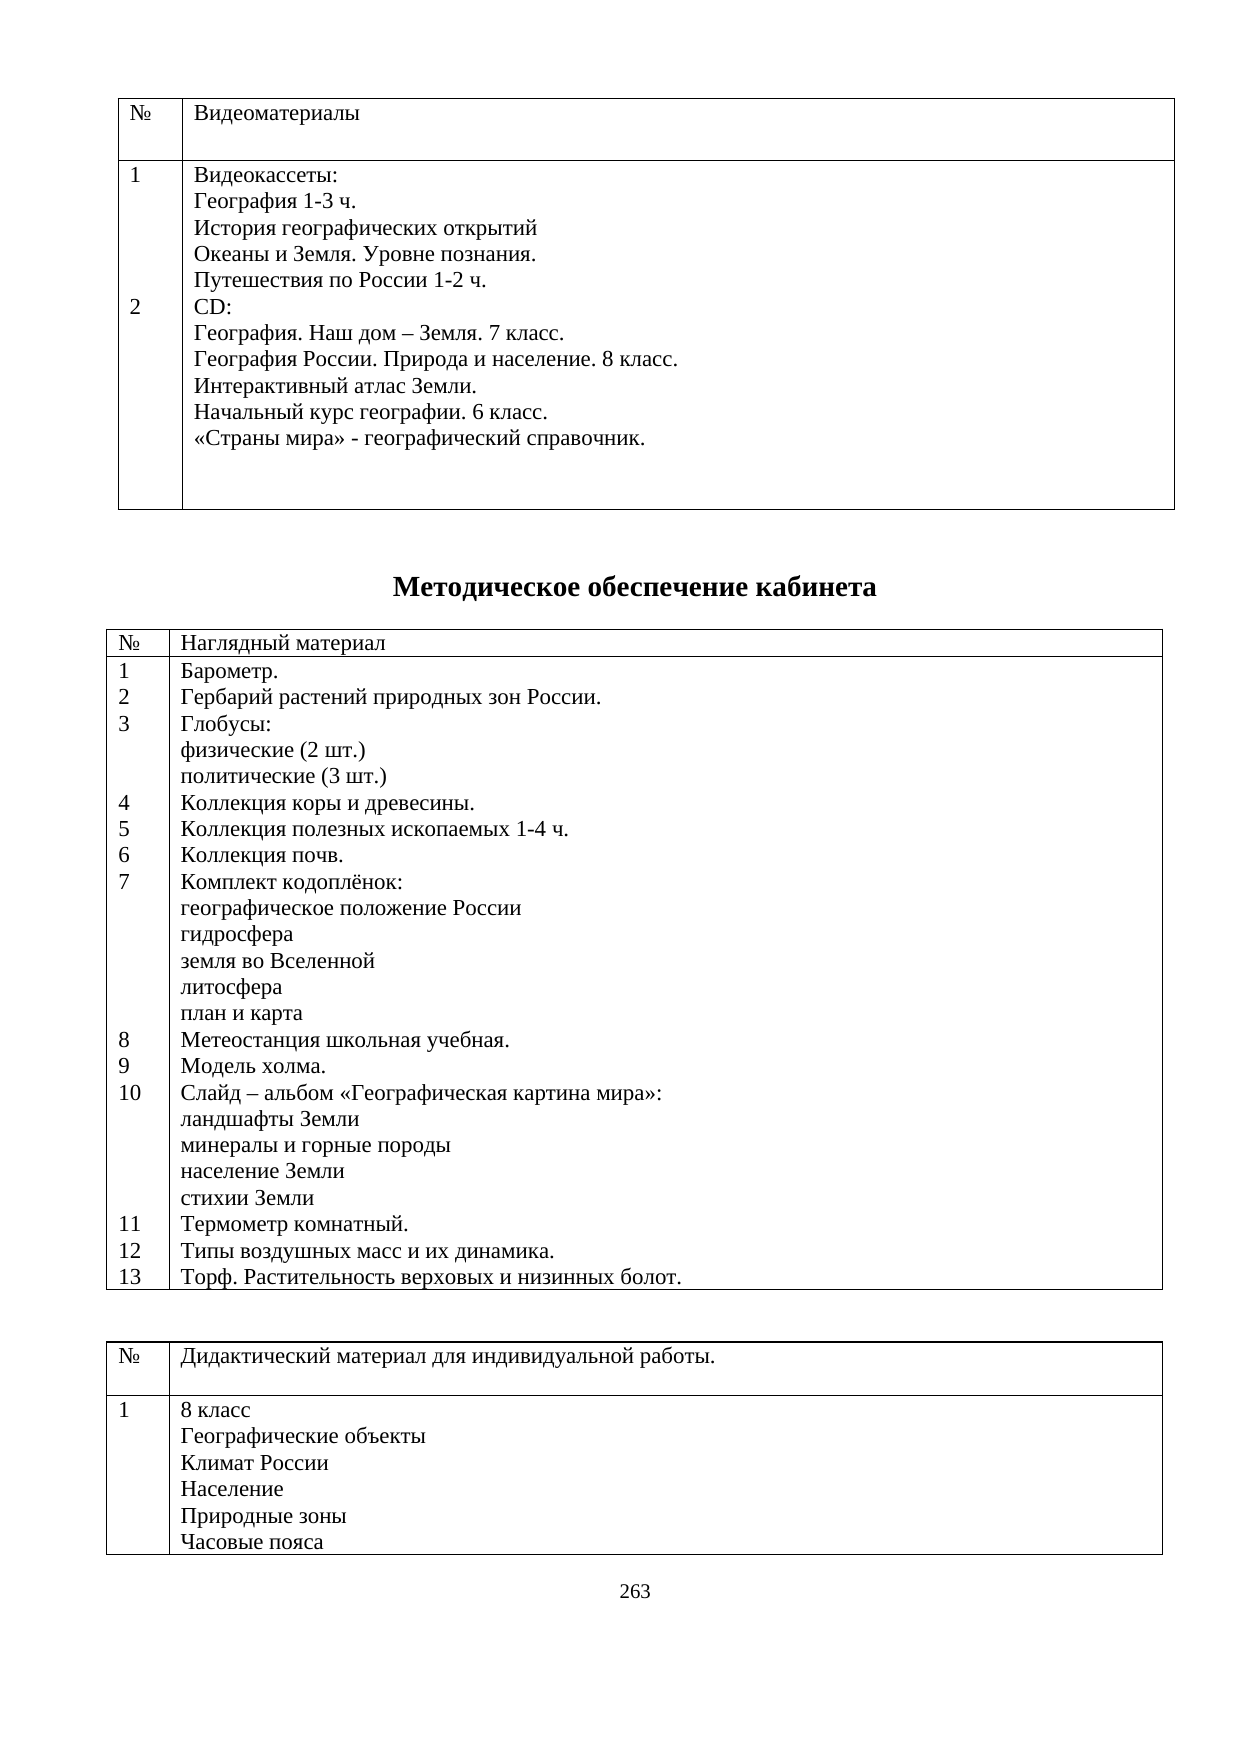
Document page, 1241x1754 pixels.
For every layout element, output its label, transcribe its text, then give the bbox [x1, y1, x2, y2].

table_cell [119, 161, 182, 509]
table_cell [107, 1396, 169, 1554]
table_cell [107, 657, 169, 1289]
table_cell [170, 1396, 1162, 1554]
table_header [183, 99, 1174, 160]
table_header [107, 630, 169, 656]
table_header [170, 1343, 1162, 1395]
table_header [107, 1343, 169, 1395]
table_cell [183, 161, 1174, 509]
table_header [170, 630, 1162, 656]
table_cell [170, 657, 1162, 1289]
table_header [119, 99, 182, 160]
text Методическое обеспечение кабинета [118, 569, 1152, 603]
